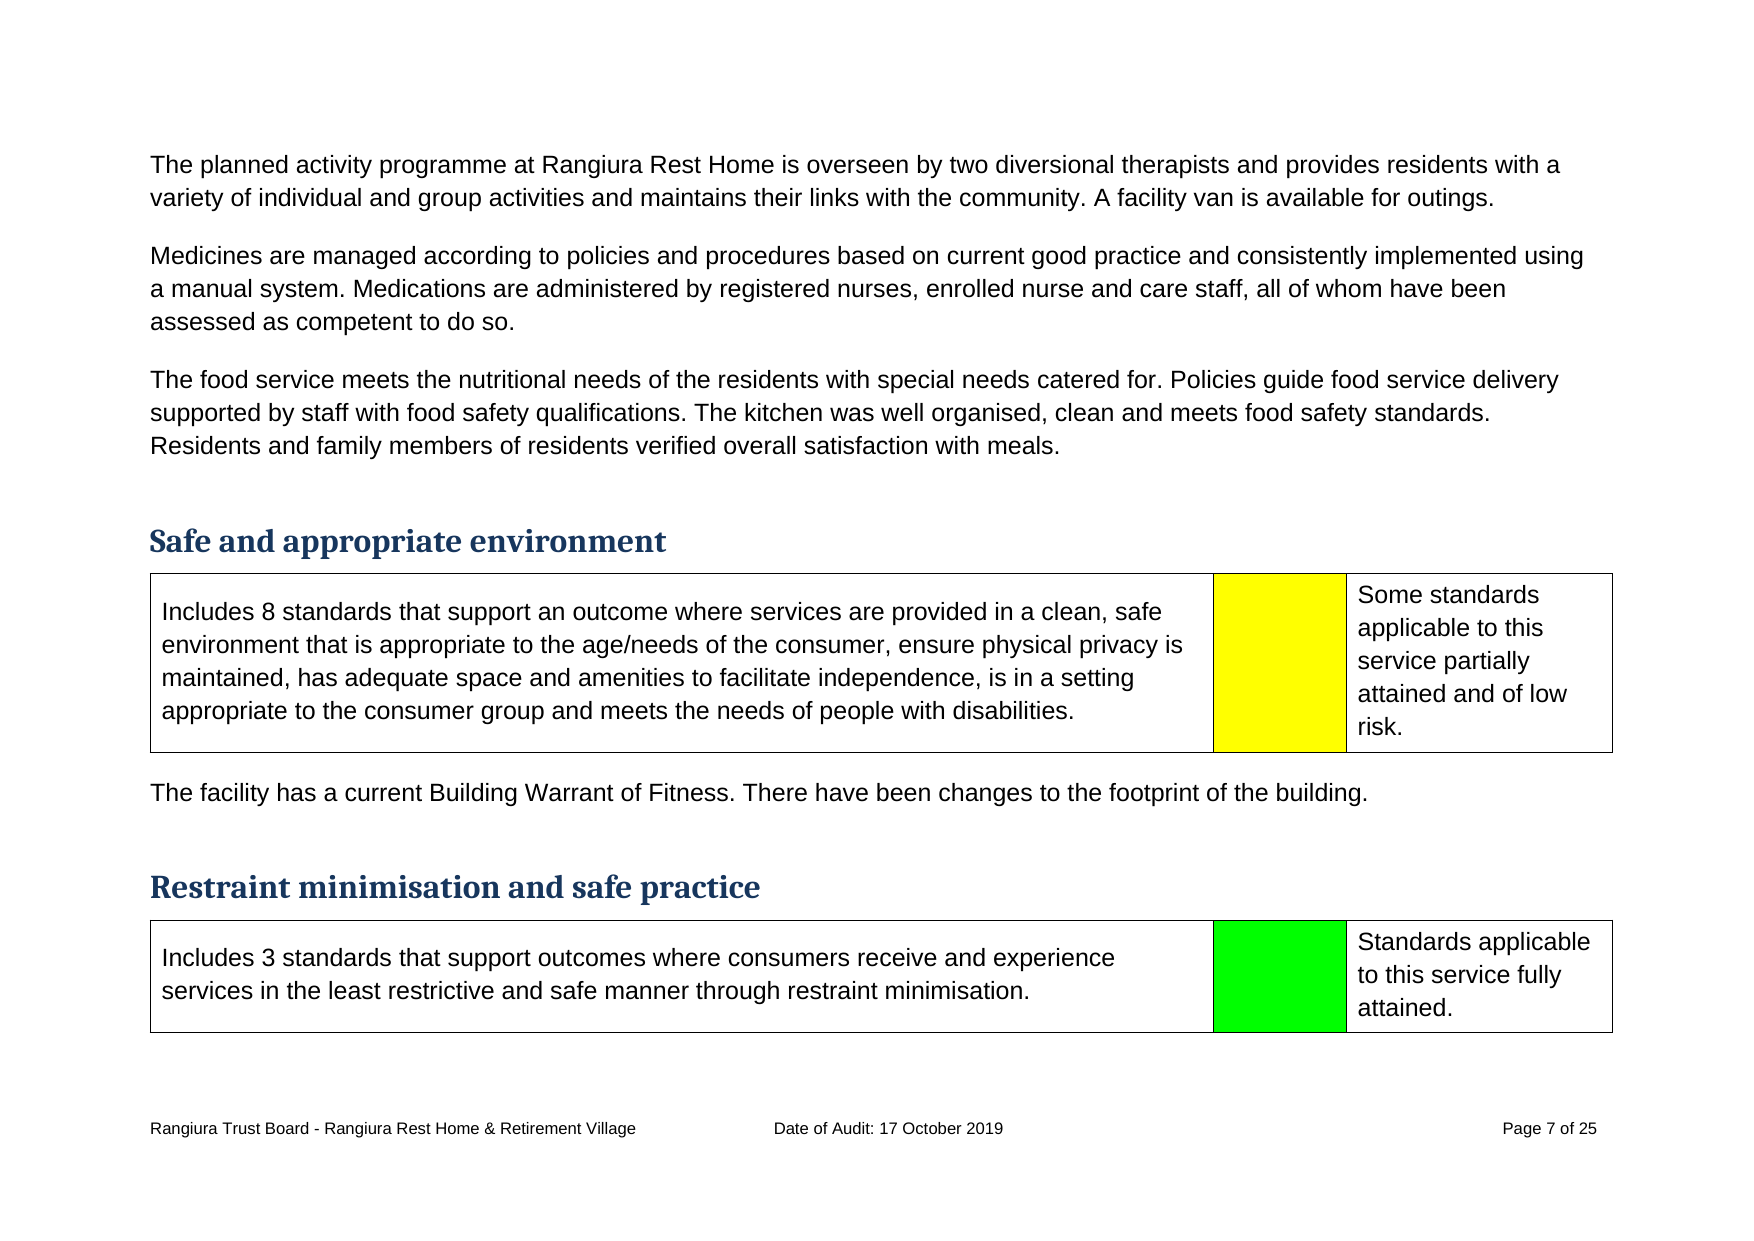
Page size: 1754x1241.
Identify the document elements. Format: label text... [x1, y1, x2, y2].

table_header Standards applicable to this service fully attained. [1347, 921, 1612, 1032]
table_header Some standards applicable to this service partially attained and of low risk. [1347, 574, 1612, 752]
text The food service meets the nutritional needs of the residents with special needs catered for. Policies guide food service delivery supported by staff with food safety qualifications. The kitchen was well organised, clean and meets food safety standards. Residents and family members of residents verified overall satisfaction with meals. [150, 365, 1604, 460]
table_header [1214, 921, 1346, 1032]
table_header Includes 8 standards that support an outcome where services are provided in a clean, safe environment that is appropriate to the age/needs of the consumer, ensure physical privacy is maintained, has adequate space and amenities to facilitate independence, is in a setting appropriate to the consumer group and meets the needs of people with disabilities. [151, 574, 1213, 752]
subtitle Safe and appropriate environment [150, 522, 1604, 561]
text The planned activity programme at Rangiura Rest Home is overseen by two diversional therapists and provides residents with a variety of individual and group activities and maintains their links with the community. A facility van is available for outings. [150, 150, 1604, 212]
text Medicines are managed according to policies and procedures based on current good practice and consistently implemented using a manual system. Medications are administered by registered nurses, enrolled nurse and care staff, all of whom have been assessed as competent to do so. [150, 241, 1604, 336]
subtitle Restraint minimisation and safe practice [150, 869, 1604, 907]
table_header [1214, 574, 1346, 752]
text The facility has a current Building Warrant of Fitness. There have been changes to the footprint of the building. [150, 778, 1604, 806]
table_header Includes 3 standards that support outcomes where consumers receive and experience services in the least restrictive and safe manner through restraint minimisation. [151, 921, 1213, 1032]
